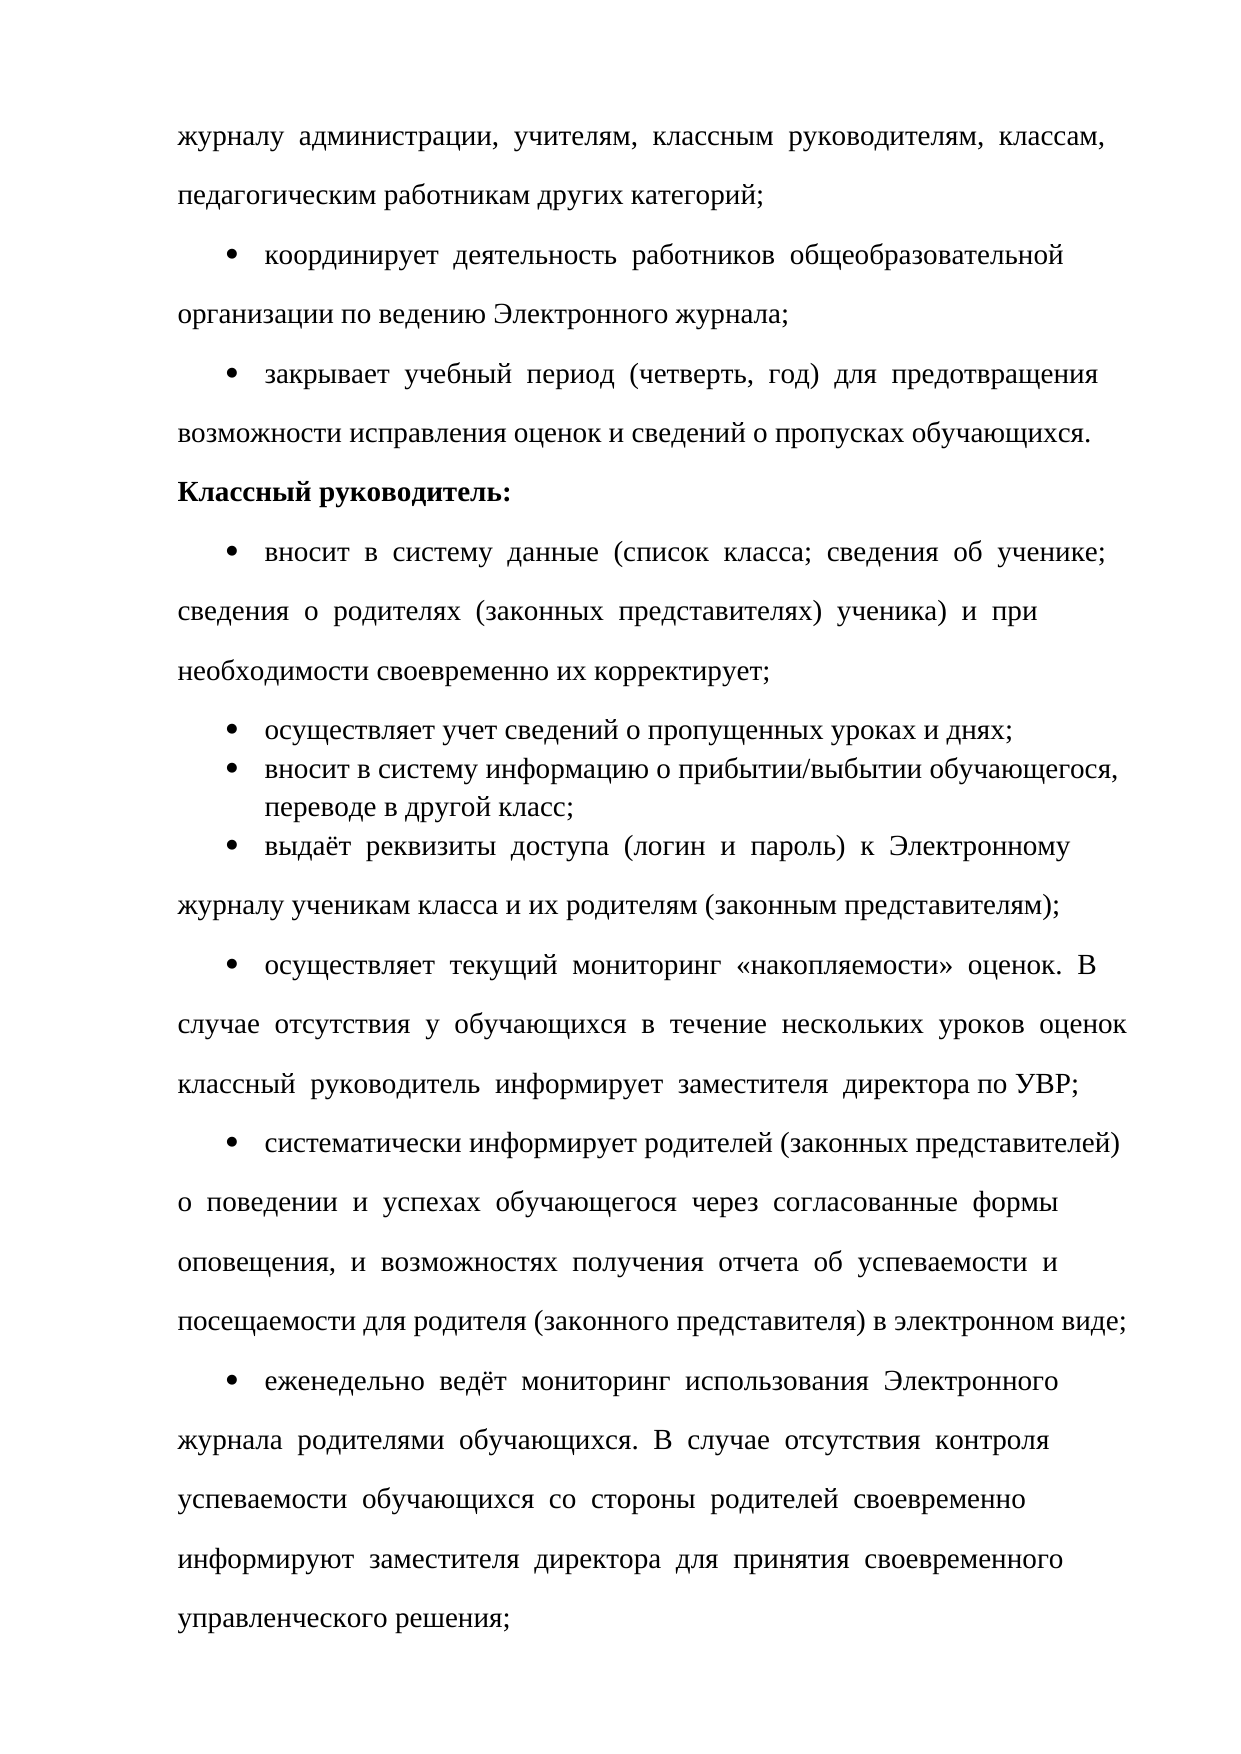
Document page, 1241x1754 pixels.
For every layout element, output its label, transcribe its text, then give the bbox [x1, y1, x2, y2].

text случае отсутствия у обучающихся в течение нескольких уроков оценок [177, 1006, 1152, 1040]
list координирует деятельность работников общеобразовательной [227, 237, 1152, 271]
text посещаемости для родителя (законного представителя) в электронном виде; [177, 1303, 1152, 1337]
list выдаёт реквизиты доступа (логин и пароль) к Электронному [227, 828, 1152, 862]
list вносит в систему данные (список класса; сведения об ученике; [227, 534, 1152, 568]
text успеваемости обучающихся со стороны родителей своевременно [177, 1482, 1152, 1515]
text журналу администрации, учителям, классным руководителям, классам, [177, 118, 1152, 152]
text классный руководитель информирует заместителя директора по УВР; [177, 1066, 1152, 1099]
list закрывает учебный период (четверть, год) для предотвращения [227, 356, 1152, 389]
list осуществляет текущий мониторинг «накопляемости» оценок. В [227, 947, 1152, 981]
text оповещения, и возможностях получения отчета об успеваемости и [177, 1244, 1152, 1277]
text журналу ученикам класса и их родителям (законным представителям); [177, 887, 1152, 921]
text Классный руководитель: [177, 474, 1152, 508]
list вносит в систему информацию о прибытии/выбытии обучающегося, переводе в другой класс; [227, 751, 1152, 823]
text сведения о родителях (законных представителях) ученика) и при [177, 593, 1152, 627]
text управленческого решения; [177, 1600, 1152, 1634]
text журнала родителями обучающихся. В случае отсутствия контроля [177, 1422, 1152, 1456]
text педагогическим работникам других категорий; [177, 177, 1152, 211]
text информируют заместителя директора для принятия своевременного [177, 1541, 1152, 1574]
text организации по ведению Электронного журнала; [177, 296, 1152, 330]
text о поведении и успехах обучающегося через согласованные формы [177, 1184, 1152, 1218]
list систематически информирует родителей (законных представителей) [227, 1125, 1152, 1159]
list еженедельно ведёт мониторинг использования Электронного [227, 1363, 1152, 1396]
text возможности исправления оценок и сведений о пропусках обучающихся. [177, 415, 1152, 449]
text необходимости своевременно их корректирует; [177, 653, 1152, 686]
list осуществляет учет сведений о пропущенных уроках и днях; [227, 712, 1152, 746]
